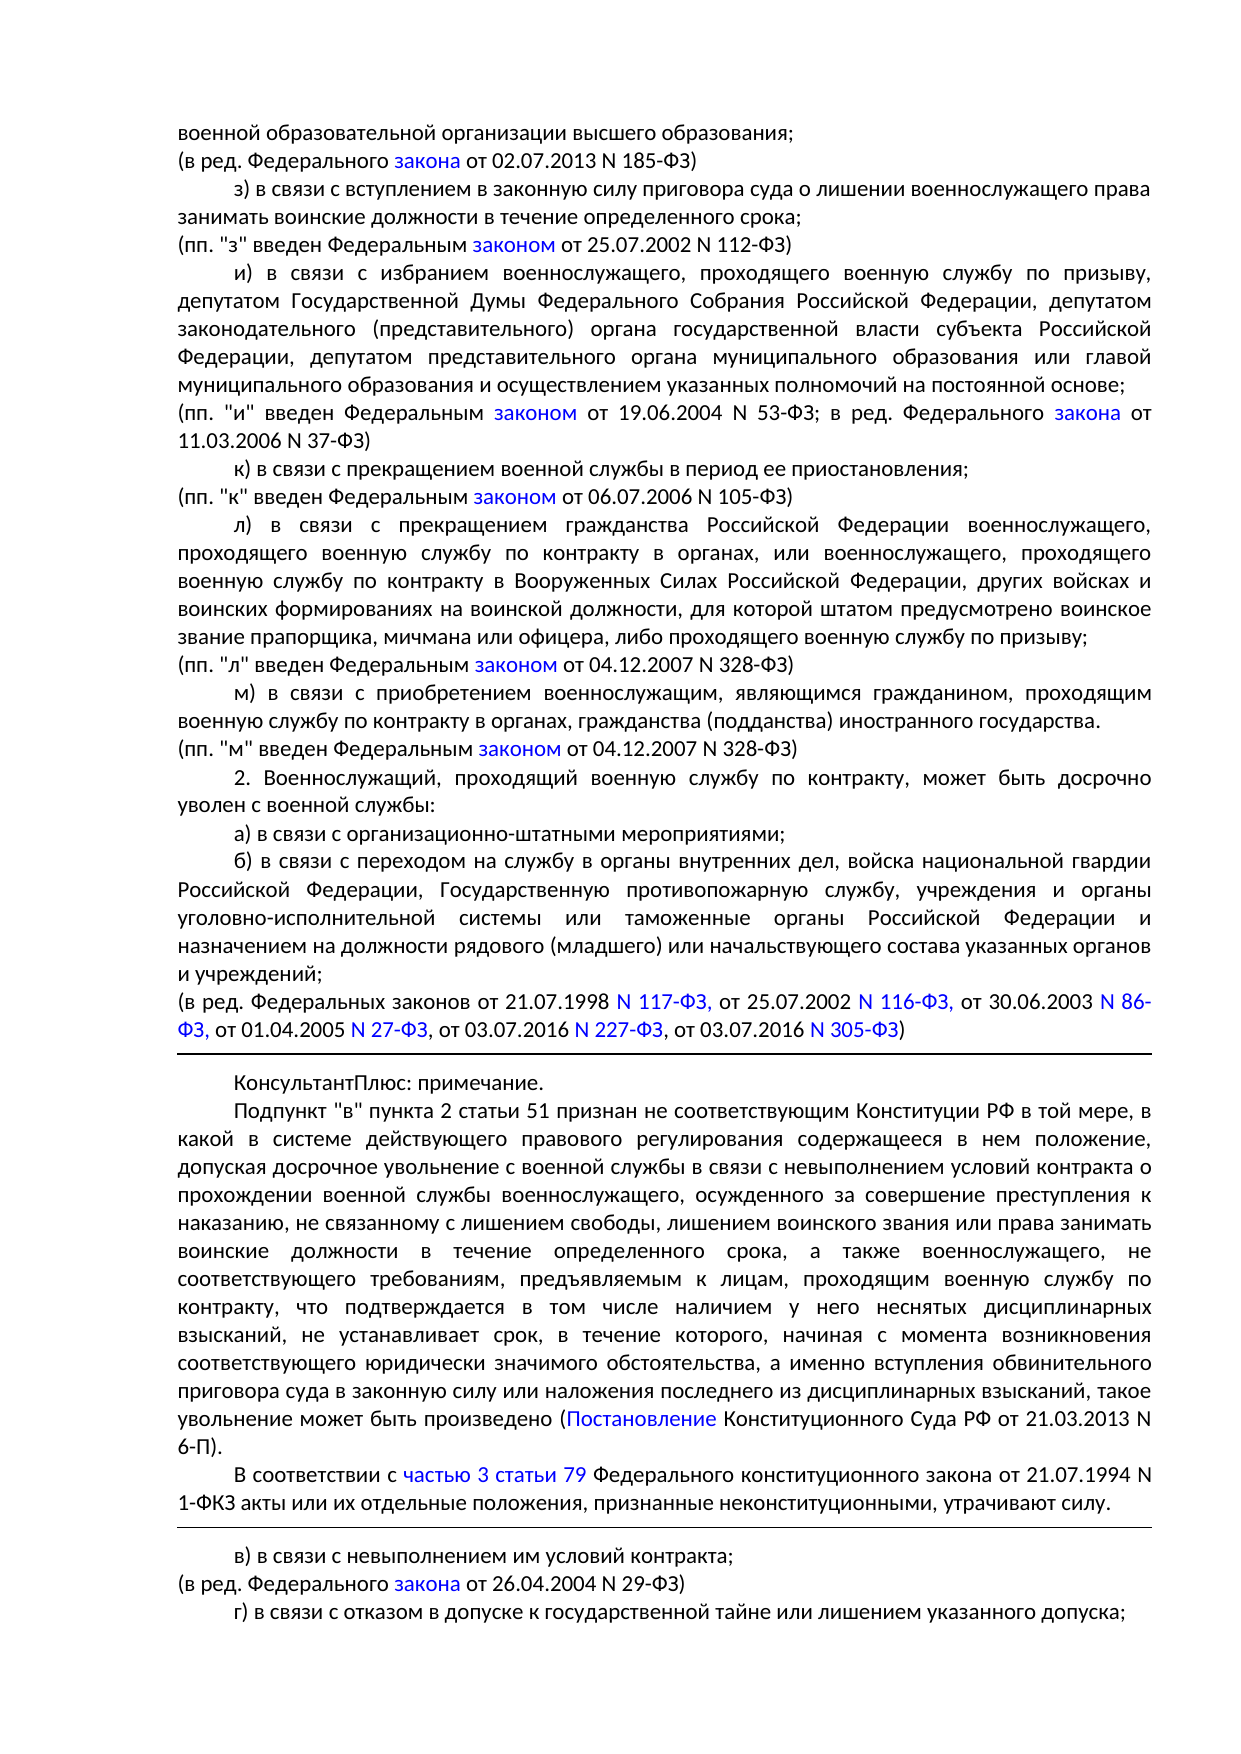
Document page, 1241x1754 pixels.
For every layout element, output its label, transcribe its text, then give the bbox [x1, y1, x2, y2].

text м) в связи с приобретением военнослужащим, являющимся гражданином, проходящим военную службу по контракту в органах, гражданства (подданства) иностранного государства. [177, 678, 1152, 734]
text к) в связи с прекращением военной службы в период ее приостановления; [177, 454, 1152, 482]
text (в ред. Федерального закона от 26.04.2004 N 29-ФЗ) [177, 1569, 1152, 1597]
text б) в связи с переходом на службу в органы внутренних дел, войска национальной гвардии Российской Федерации, Государственную противопожарную службу, учреждения и органы уголовно-исполнительной системы или таможенные органы Российской Федерации и назначением на должности рядового (младшего) или начальствующего состава указанных органов и учреждений; [177, 847, 1152, 987]
text КонсультантПлюс: примечание. [177, 1068, 1152, 1096]
text 2. Военнослужащий, проходящий военную службу по контракту, может быть досрочно уволен с военной службы: [177, 763, 1152, 819]
text (в ред. Федерального закона от 02.07.2013 N 185-ФЗ) [177, 146, 1152, 174]
text и) в связи с избранием военнослужащего, проходящего военную службу по призыву, депутатом Государственной Думы Федерального Собрания Российской Федерации, депутатом законодательного (представительного) органа государственной власти субъекта Российской Федерации, депутатом представительного органа муниципального образования или главой муниципального образования и осуществлением указанных полномочий на постоянной основе; [177, 258, 1152, 398]
text (пп. "и" введен Федеральным законом от 19.06.2004 N 53-ФЗ; в ред. Федерального закона от 11.03.2006 N 37-ФЗ) [177, 398, 1152, 454]
text (пп. "з" введен Федеральным законом от 25.07.2002 N 112-ФЗ) [177, 230, 1152, 258]
text (в ред. Федеральных законов от 21.07.1998 N 117-ФЗ, от 25.07.2002 N 116-ФЗ, от 30.06.2003 N 86-ФЗ, от 01.04.2005 N 27-ФЗ, от 03.07.2016 N 227-ФЗ, от 03.07.2016 N 305-ФЗ) [177, 987, 1152, 1043]
text л) в связи с прекращением гражданства Российской Федерации военнослужащего, проходящего военную службу по контракту в органах, или военнослужащего, проходящего военную службу по контракту в Вооруженных Силах Российской Федерации, других войсках и воинских формированиях на воинской должности, для которой штатом предусмотрено воинское звание прапорщика, мичмана или офицера, либо проходящего военную службу по призыву; [177, 510, 1152, 651]
text (пп. "к" введен Федеральным законом от 06.07.2006 N 105-ФЗ) [177, 482, 1152, 510]
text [177, 118, 1152, 146]
text В соответствии с частью 3 статьи 79 Федерального конституционного закона от 21.07.1994 N 1-ФКЗ акты или их отдельные положения, признанные неконституционными, утрачивают силу. [177, 1460, 1152, 1516]
text (пп. "м" введен Федеральным законом от 04.12.2007 N 328-ФЗ) [177, 734, 1152, 763]
text в) в связи с невыполнением им условий контракта; [177, 1541, 1152, 1569]
text г) в связи с отказом в допуске к государственной тайне или лишением указанного допуска; [177, 1597, 1152, 1625]
text з) в связи с вступлением в законную силу приговора суда о лишении военнослужащего права занимать воинские должности в течение определенного срока; [177, 174, 1152, 230]
text а) в связи с организационно-штатными мероприятиями; [177, 819, 1152, 847]
text Подпункт "в" пункта 2 статьи 51 признан не соответствующим Конституции РФ в той мере, в какой в системе действующего правового регулирования содержащееся в нем положение, допуская досрочное увольнение с военной службы в связи с невыполнением условий контракта о прохождении военной службы военнослужащего, осужденного за совершение преступления к наказанию, не связанному с лишением свободы, лишением воинского звания или права занимать воинские должности в течение определенного срока, а также военнослужащего, не соответствующего требованиям, предъявляемым к лицам, проходящим военную службу по контракту, что подтверждается в том числе наличием у него неснятых дисциплинарных взысканий, не устанавливает срок, в течение которого, начиная с момента возникновения соответствующего юридически значимого обстоятельства, а именно вступления обвинительного приговора суда в законную силу или наложения последнего из дисциплинарных взысканий, такое увольнение может быть произведено (Постановление Конституционного Суда РФ от 21.03.2013 N 6-П). [177, 1096, 1152, 1460]
text (пп. "л" введен Федеральным законом от 04.12.2007 N 328-ФЗ) [177, 651, 1152, 678]
